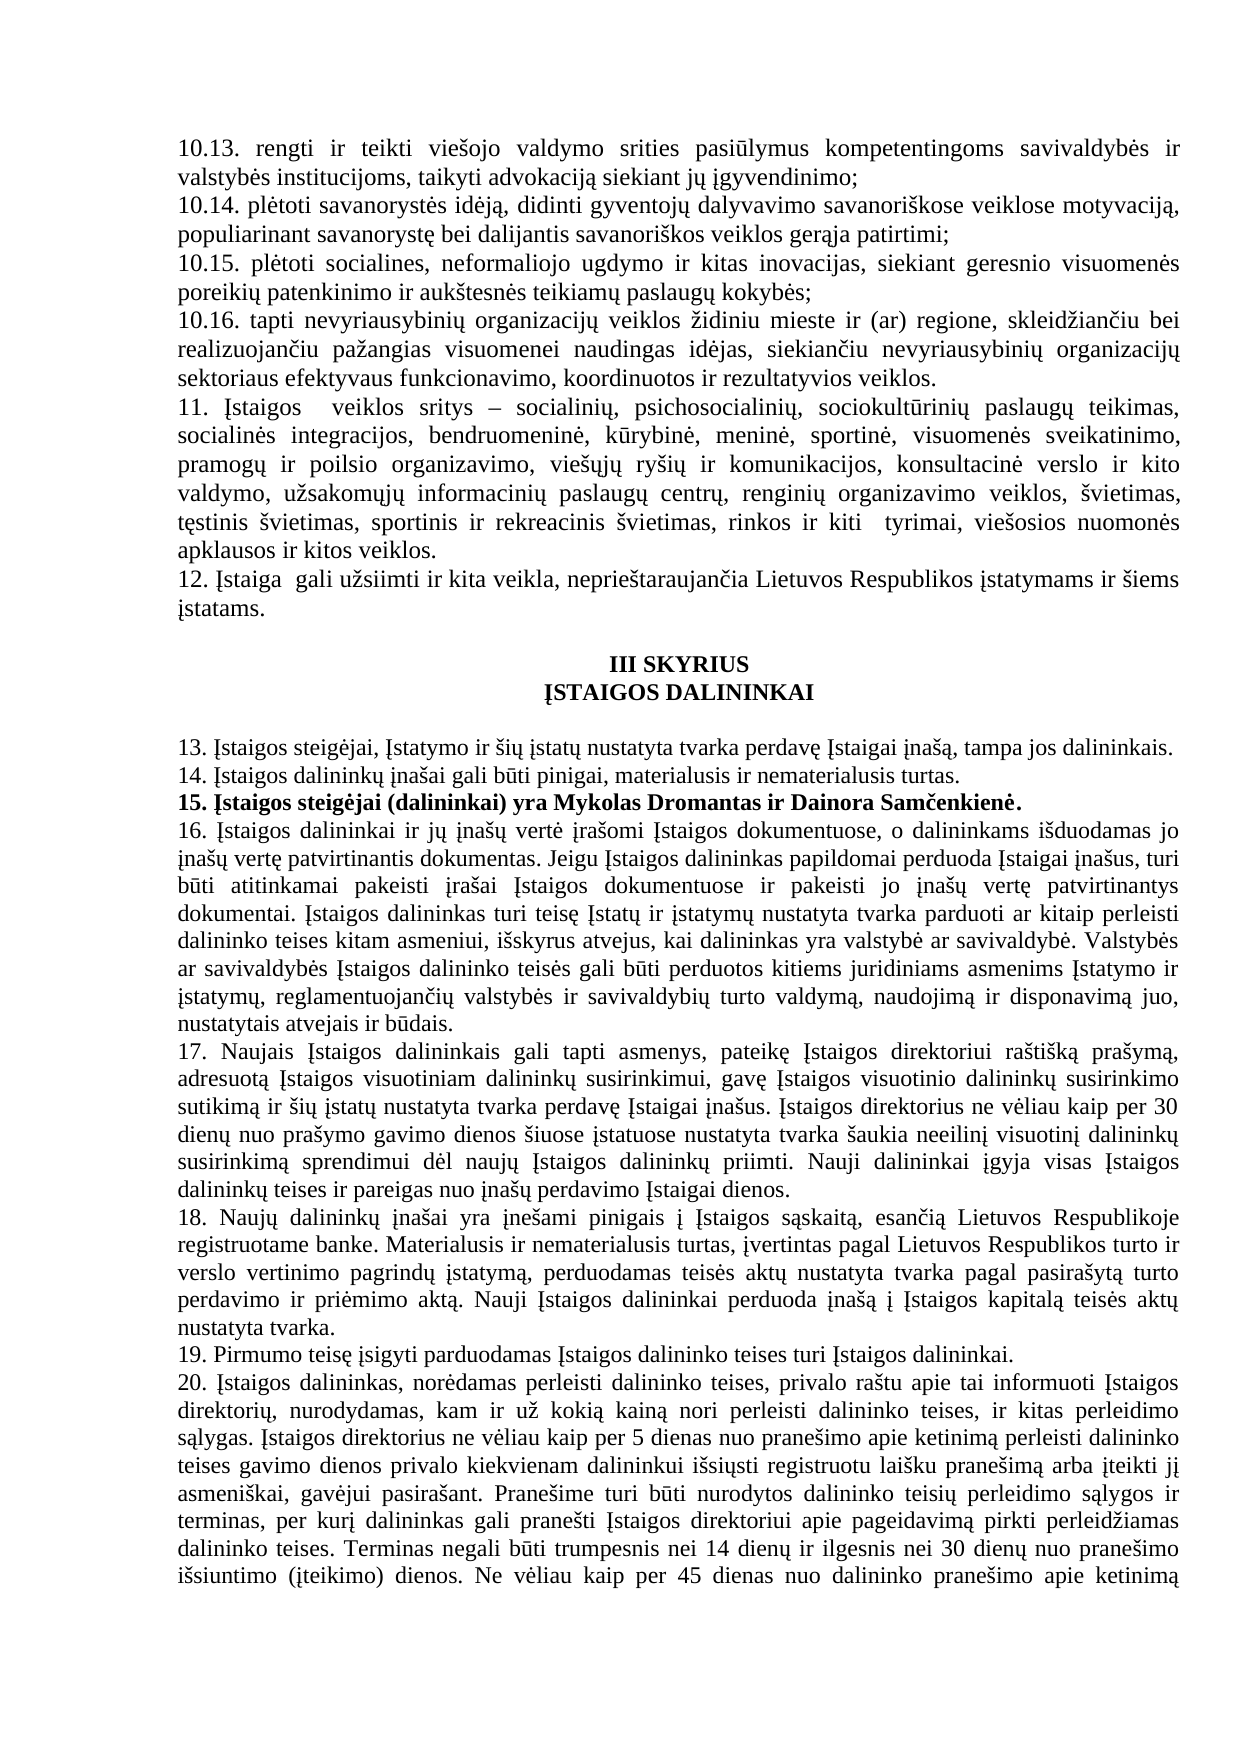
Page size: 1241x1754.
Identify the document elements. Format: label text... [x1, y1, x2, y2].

text 19. Pirmumo teisę įsigyti parduodamas Įstaigos dalininko teises turi Įstaigos dalininkai. [177, 1341, 1181, 1368]
text 17. Naujais Įstaigos dalininkais gali tapti asmenys, pateikę Įstaigos direktoriui raštišką prašymą, adresuotą Įstaigos visuotiniam dalininkų susirinkimui, gavę Įstaigos visuotinio dalininkų susirinkimo sutikimą ir šių įstatų nustatyta tvarka perdavę Įstaigai įnašus. Įstaigos direktorius ne vėliau kaip per 30 dienų nuo prašymo gavimo dienos šiuose įstatuose nustatyta tvarka šaukia neeilinį visuotinį dalininkų susirinkimą sprendimui dėl naujų Įstaigos dalininkų priimti. Nauji dalininkai įgyja visas Įstaigos dalininkų teises ir pareigas nuo įnašų perdavimo Įstaigai dienos. [177, 1037, 1181, 1202]
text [177, 1368, 1181, 1589]
text 10.13. rengti ir teikti viešojo valdymo srities pasiūlymus kompetentingoms savivaldybės ir valstybės institucijoms, taikyti advokaciją siekiant jų įgyvendinimo; [177, 133, 1181, 190]
text 10.14. plėtoti savanorystės idėją, didinti gyventojų dalyvavimo savanoriškose veiklose motyvaciją, populiarinant savanorystę bei dalijantis savanoriškos veiklos gerąja patirtimi; [177, 190, 1181, 248]
text 16. Įstaigos dalininkai ir jų įnašų vertė įrašomi Įstaigos dokumentuose, o dalininkams išduodamas jo įnašų vertę patvirtinantis dokumentas. Jeigu Įstaigos dalininkas papildomai perduoda Įstaigai įnašus, turi būti atitinkamai pakeisti įrašai Įstaigos dokumentuose ir pakeisti jo įnašų vertę patvirtinantys dokumentai. Įstaigos dalininkas turi teisę Įstatų ir įstatymų nustatyta tvarka parduoti ar kitaip perleisti dalininko teises kitam asmeniui, išskyrus atvejus, kai dalininkas yra valstybė ar savivaldybė. Valstybės ar savivaldybės Įstaigos dalininko teisės gali būti perduotos kitiems juridiniams asmenims Įstatymo ir įstatymų, reglamentuojančių valstybės ir savivaldybių turto valdymą, naudojimą ir disponavimą juo, nustatytais atvejais ir būdais. [177, 816, 1181, 1037]
text 15. Įstaigos steigėjai (dalininkai) yra Mykolas Dromantas ir Dainora Samčenkienė. [177, 788, 1181, 816]
text 11. Įstaigos veiklos sritys – socialinių, psichosocialinių, sociokultūrinių paslaugų teikimas, socialinės integracijos, bendruomeninė, kūrybinė, meninė, sportinė, visuomenės sveikatinimo, pramogų ir poilsio organizavimo, viešųjų ryšių ir komunikacijos, konsultacinė verslo ir kito valdymo, užsakomųjų informacinių paslaugų centrų, renginių organizavimo veiklos, švietimas, tęstinis švietimas, sportinis ir rekreacinis švietimas, rinkos ir kiti tyrimai, viešosios nuomonės apklausos ir kitos veiklos. [177, 392, 1181, 564]
text ĮSTAIGOS DALININKAI [177, 678, 1181, 706]
text 18. Naujų dalininkų įnašai yra įnešami pinigais į Įstaigos sąskaitą, esančią Lietuvos Respublikoje registruotame banke. Materialusis ir nematerialusis turtas, įvertintas pagal Lietuvos Respublikos turto ir verslo vertinimo pagrindų įstatymą, perduodamas teisės aktų nustatyta tvarka pagal pasirašytą turto perdavimo ir priėmimo aktą. Nauji Įstaigos dalininkai perduoda įnašą į Įstaigos kapitalą teisės aktų nustatyta tvarka. [177, 1202, 1181, 1341]
text III SKYRIUS [177, 650, 1181, 678]
text 12. Įstaiga gali užsiimti ir kita veikla, neprieštaraujančia Lietuvos Respublikos įstatymams ir šiems įstatams. [177, 564, 1181, 622]
text 10.16. tapti nevyriausybinių organizacijų veiklos židiniu mieste ir (ar) regione, skleidžiančiu bei realizuojančiu pažangias visuomenei naudingas idėjas, siekiančiu nevyriausybinių organizacijų sektoriaus efektyvaus funkcionavimo, koordinuotos ir rezultatyvios veiklos. [177, 305, 1181, 392]
text 10.15. plėtoti socialines, neformaliojo ugdymo ir kitas inovacijas, siekiant geresnio visuomenės poreikių patenkinimo ir aukštesnės teikiamų paslaugų kokybės; [177, 248, 1181, 305]
text 13. Įstaigos steigėjai, Įstatymo ir šių įstatų nustatyta tvarka perdavę Įstaigai įnašą, tampa jos dalininkais. [177, 733, 1181, 761]
text 14. Įstaigos dalininkų įnašai gali būti pinigai, materialusis ir nematerialusis turtas. [177, 761, 1181, 788]
